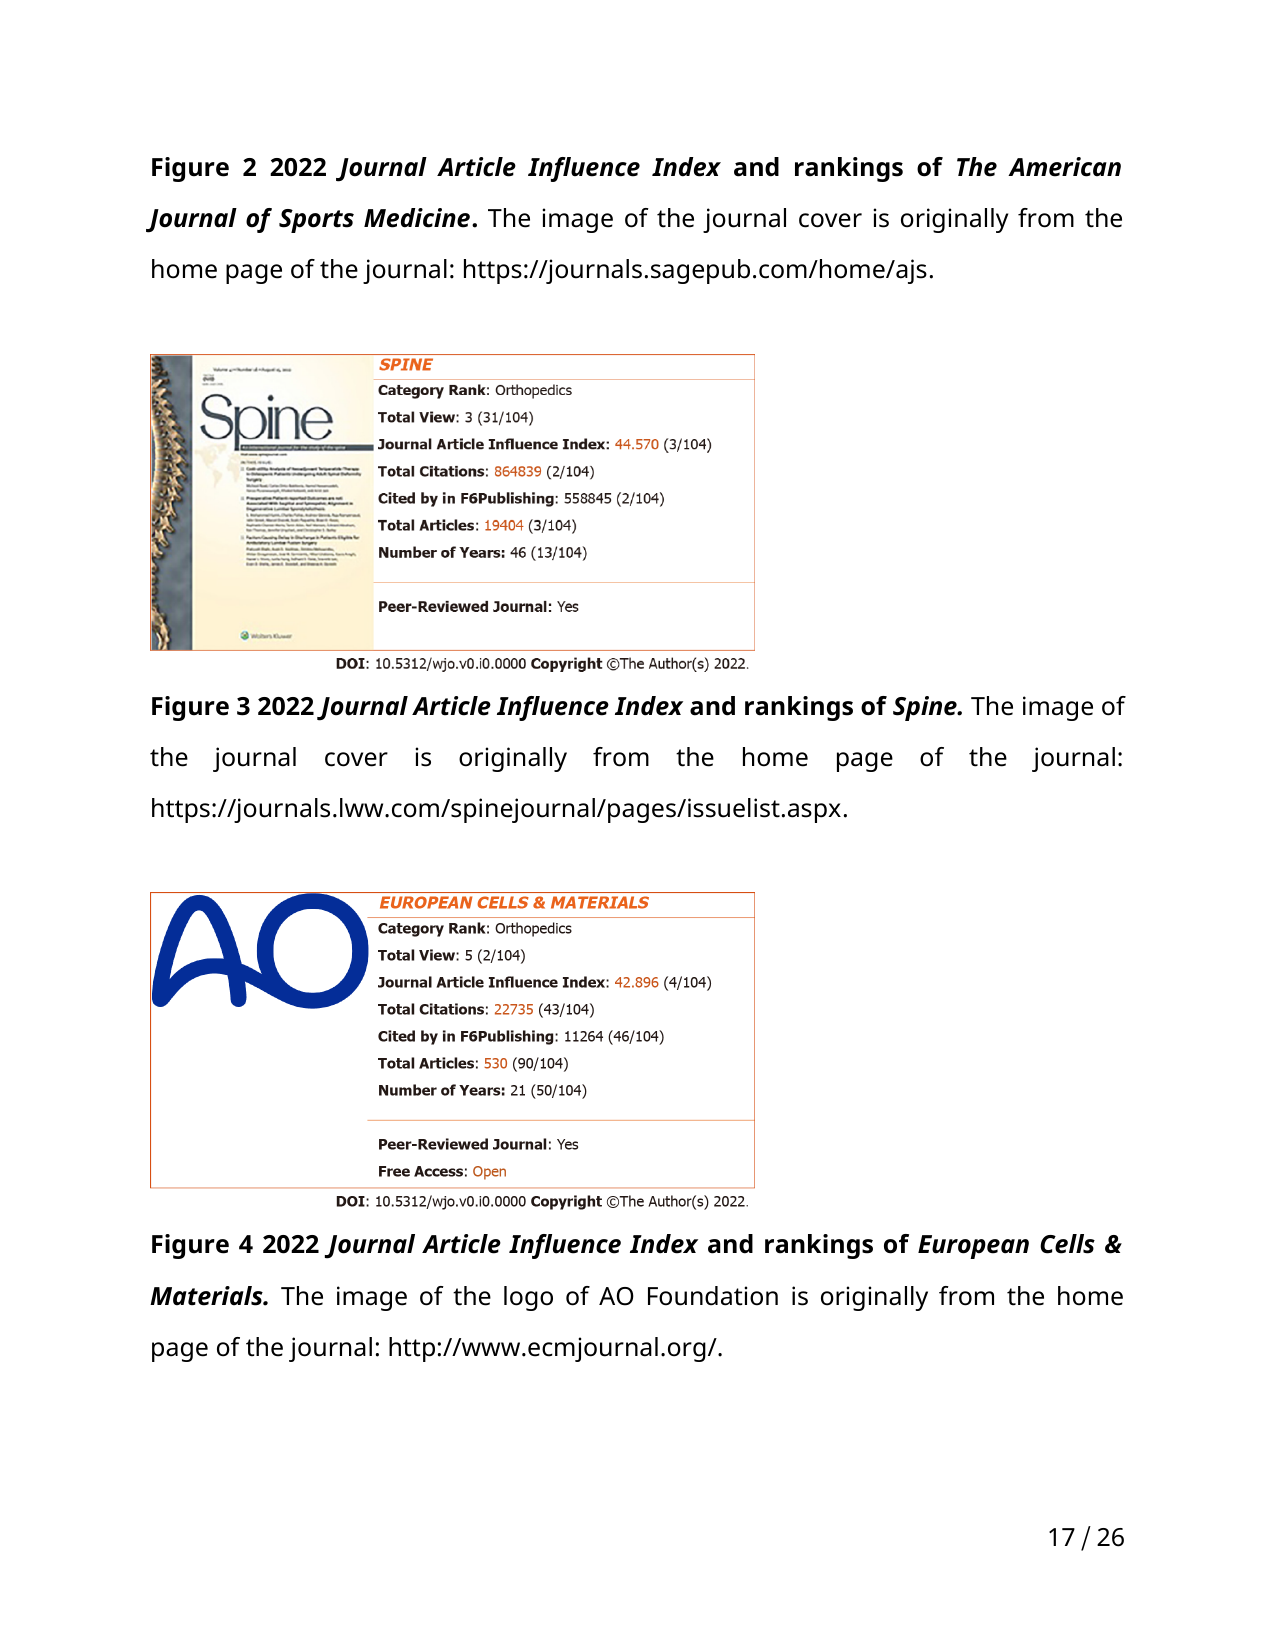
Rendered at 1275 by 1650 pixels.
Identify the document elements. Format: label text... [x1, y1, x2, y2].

picture [150, 892, 757, 1213]
text Figure 4 2022 Journal Article Influence Index and rankings of European Cells & Materials. The image of the logo of AO Foundation is originally from the home page of the journal: http://www.ecmjournal.org/. [150, 1227, 1125, 1363]
picture [150, 354, 757, 675]
text Figure 2 2022 Journal Article Influence Index and rankings of The American Journal of Sports Medicine. The image of the journal cover is originally from the home page of the journal: https://journals.sagepub.com/home/ajs. [150, 150, 1125, 286]
text Figure 3 2022 Journal Article Influence Index and rankings of Spine. The image of the journal cover is originally from the home page of the journal: https://journals.lww.com/spinejournal/pages/issuelist.aspx. [150, 688, 1125, 825]
